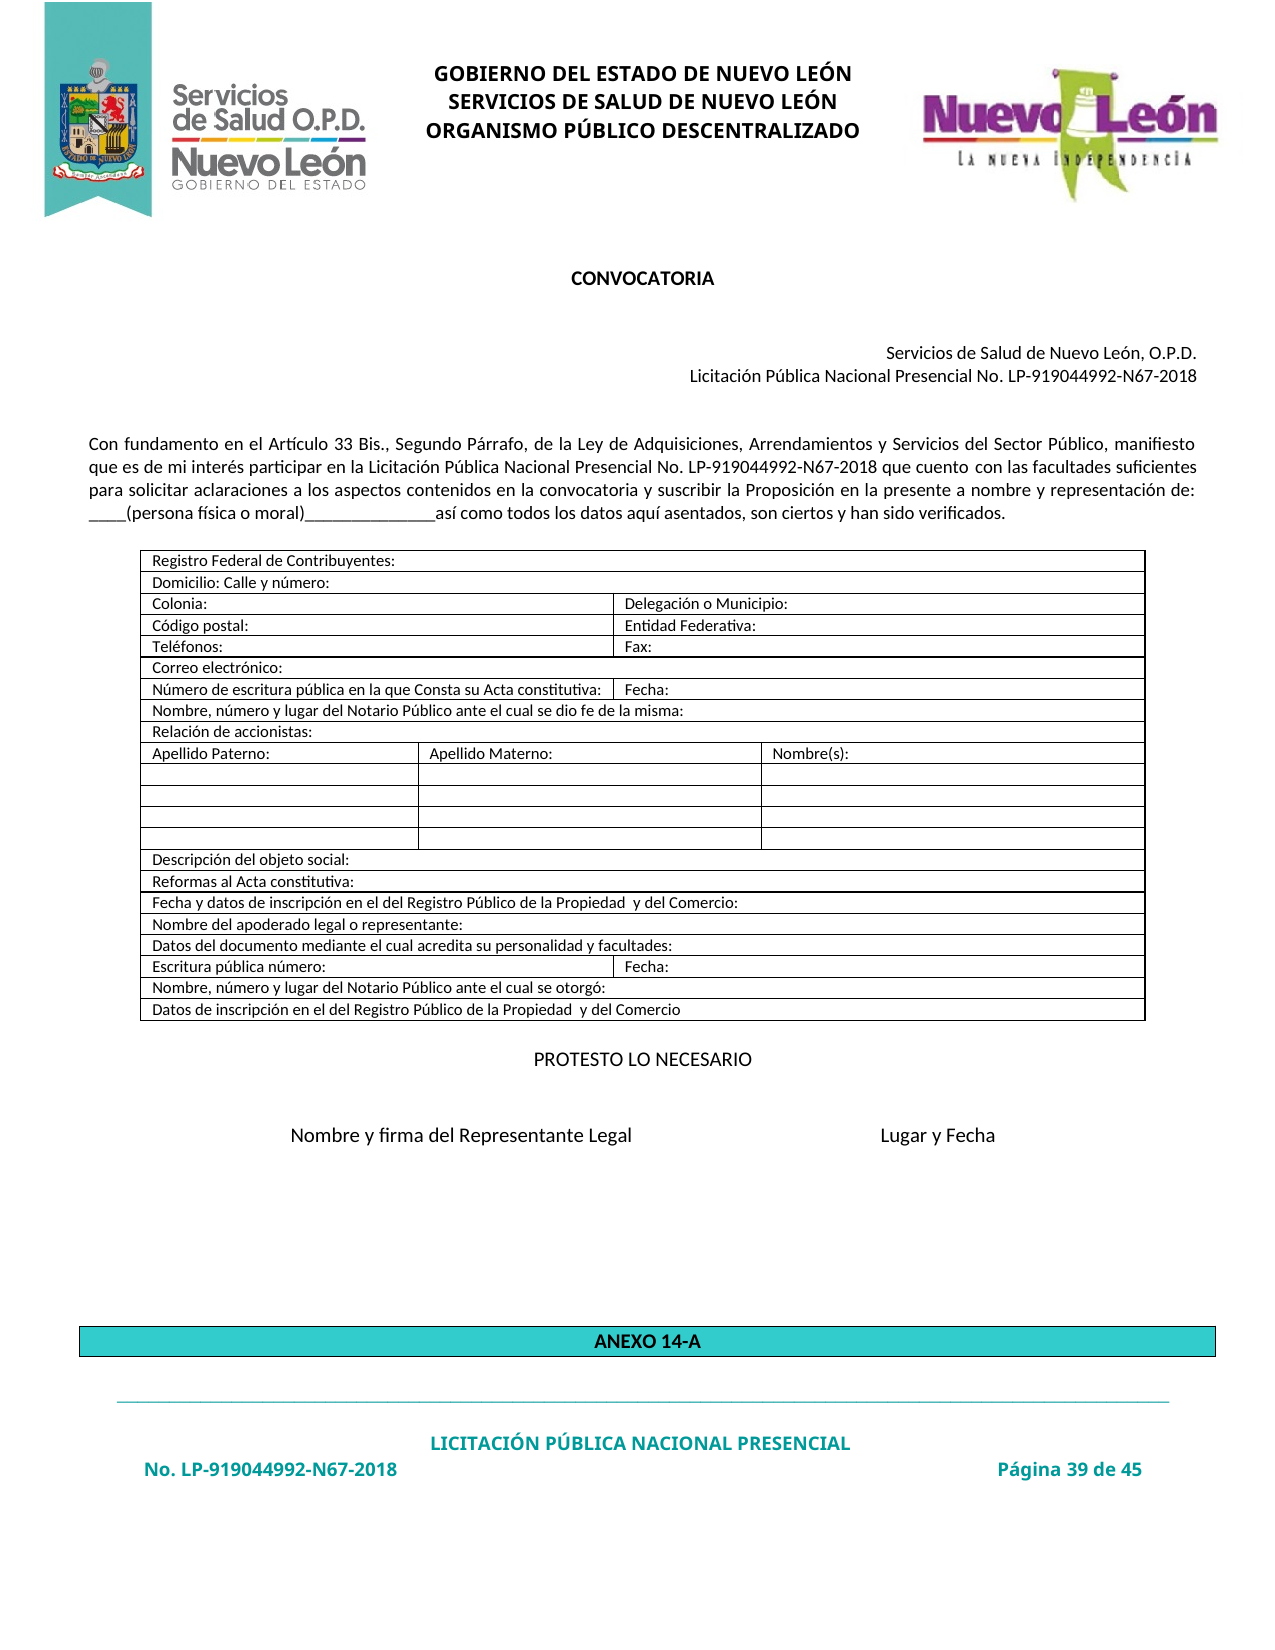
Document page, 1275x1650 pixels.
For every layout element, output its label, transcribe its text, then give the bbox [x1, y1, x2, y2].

text ANEXO 14-A [80, 1327, 1215, 1356]
table_cell Apellido Materno: [419, 743, 761, 763]
table_cell Relación de accionistas: [141, 722, 1144, 742]
table_cell Descripción del objeto social: [141, 850, 1144, 870]
table_cell [762, 764, 1144, 784]
table_cell [762, 828, 1144, 849]
table_cell Domicilio: Calle y número: [141, 572, 1144, 592]
table_cell Datos de inscripción en el del Registro Público de la Propiedad y del Comercio [141, 999, 1144, 1019]
table_cell [141, 828, 418, 849]
table_cell [419, 764, 761, 784]
table_cell Fax: [614, 636, 1144, 656]
text Licitación Pública Nacional Presencial No. LP-919044992-N67-2018 [89, 364, 1197, 387]
table_cell [141, 764, 418, 784]
picture [15, 2, 1249, 229]
text Con fundamento en el Artículo 33 Bis., Segundo Párrafo, de la Ley de Adquisiciones, Arrendamientos y Servicios del Sector Público, manifiesto que es de mi interés participar en la Licitación Pública Nacional Presencial No. LP-919044992-N67-2018 que cuento con las facultades suficientes para solicitar aclaraciones a los aspectos contenidos en la convocatoria y suscribir la Proposición en la presente a nombre y representación de: ____(persona física o moral)______________así como todos los datos aquí asentados, son ciertos y han sido verificados. [89, 433, 1197, 524]
table_cell Delegación o Municipio: [614, 594, 1144, 614]
text Nombre y firma del Representante Legal Lugar y Fecha [89, 1122, 1197, 1148]
text Servicios de Salud de Nuevo León, O.P.D. [89, 341, 1197, 364]
table_cell Apellido Paterno: [141, 743, 418, 763]
table_cell [419, 828, 761, 849]
table_cell Nombre del apoderado legal o representante: [141, 914, 1144, 934]
table_cell Escritura pública número: [141, 956, 613, 977]
table_cell Entidad Federativa: [614, 615, 1144, 635]
table_cell Reformas al Acta constitutiva: [141, 871, 1144, 891]
table_cell Código postal: [141, 615, 613, 635]
text PROTESTO LO NECESARIO [89, 1046, 1197, 1071]
table_cell Teléfonos: [141, 636, 613, 656]
table_cell Fecha: [614, 956, 1144, 977]
table_cell [141, 786, 418, 806]
table_cell Número de escritura pública en la que Consta su Acta constitutiva: [141, 679, 613, 699]
table_cell Datos del documento mediante el cual acredita su personalidad y facultades: [141, 935, 1144, 955]
table_cell [419, 807, 761, 827]
text ESCRITO DE MANIFESTACIÓN DE INTERÉS EN PARTICIPAR EN LA LICITACIÓN PARA LA SOLICITUD DE ACLARACIONES A LA CONVOCATORIA [89, 265, 1197, 290]
table_cell Colonia: [141, 594, 613, 614]
table_cell Correo electrónico: [141, 658, 1144, 678]
table_cell [762, 807, 1144, 827]
table_cell [419, 786, 761, 806]
table_cell Fecha: [614, 679, 1144, 699]
table_cell Nombre(s): [762, 743, 1144, 763]
table_cell Nombre, número y lugar del Notario Público ante el cual se dio fe de la misma: [141, 700, 1144, 721]
table_cell Nombre, número y lugar del Notario Público ante el cual se otorgó: [141, 978, 1144, 998]
table_header Registro Federal de Contribuyentes: [141, 551, 1144, 571]
table_cell Fecha y datos de inscripción en el del Registro Público de la Propiedad y del Comercio: [141, 893, 1144, 913]
table_cell [141, 807, 418, 827]
table_cell [762, 786, 1144, 806]
